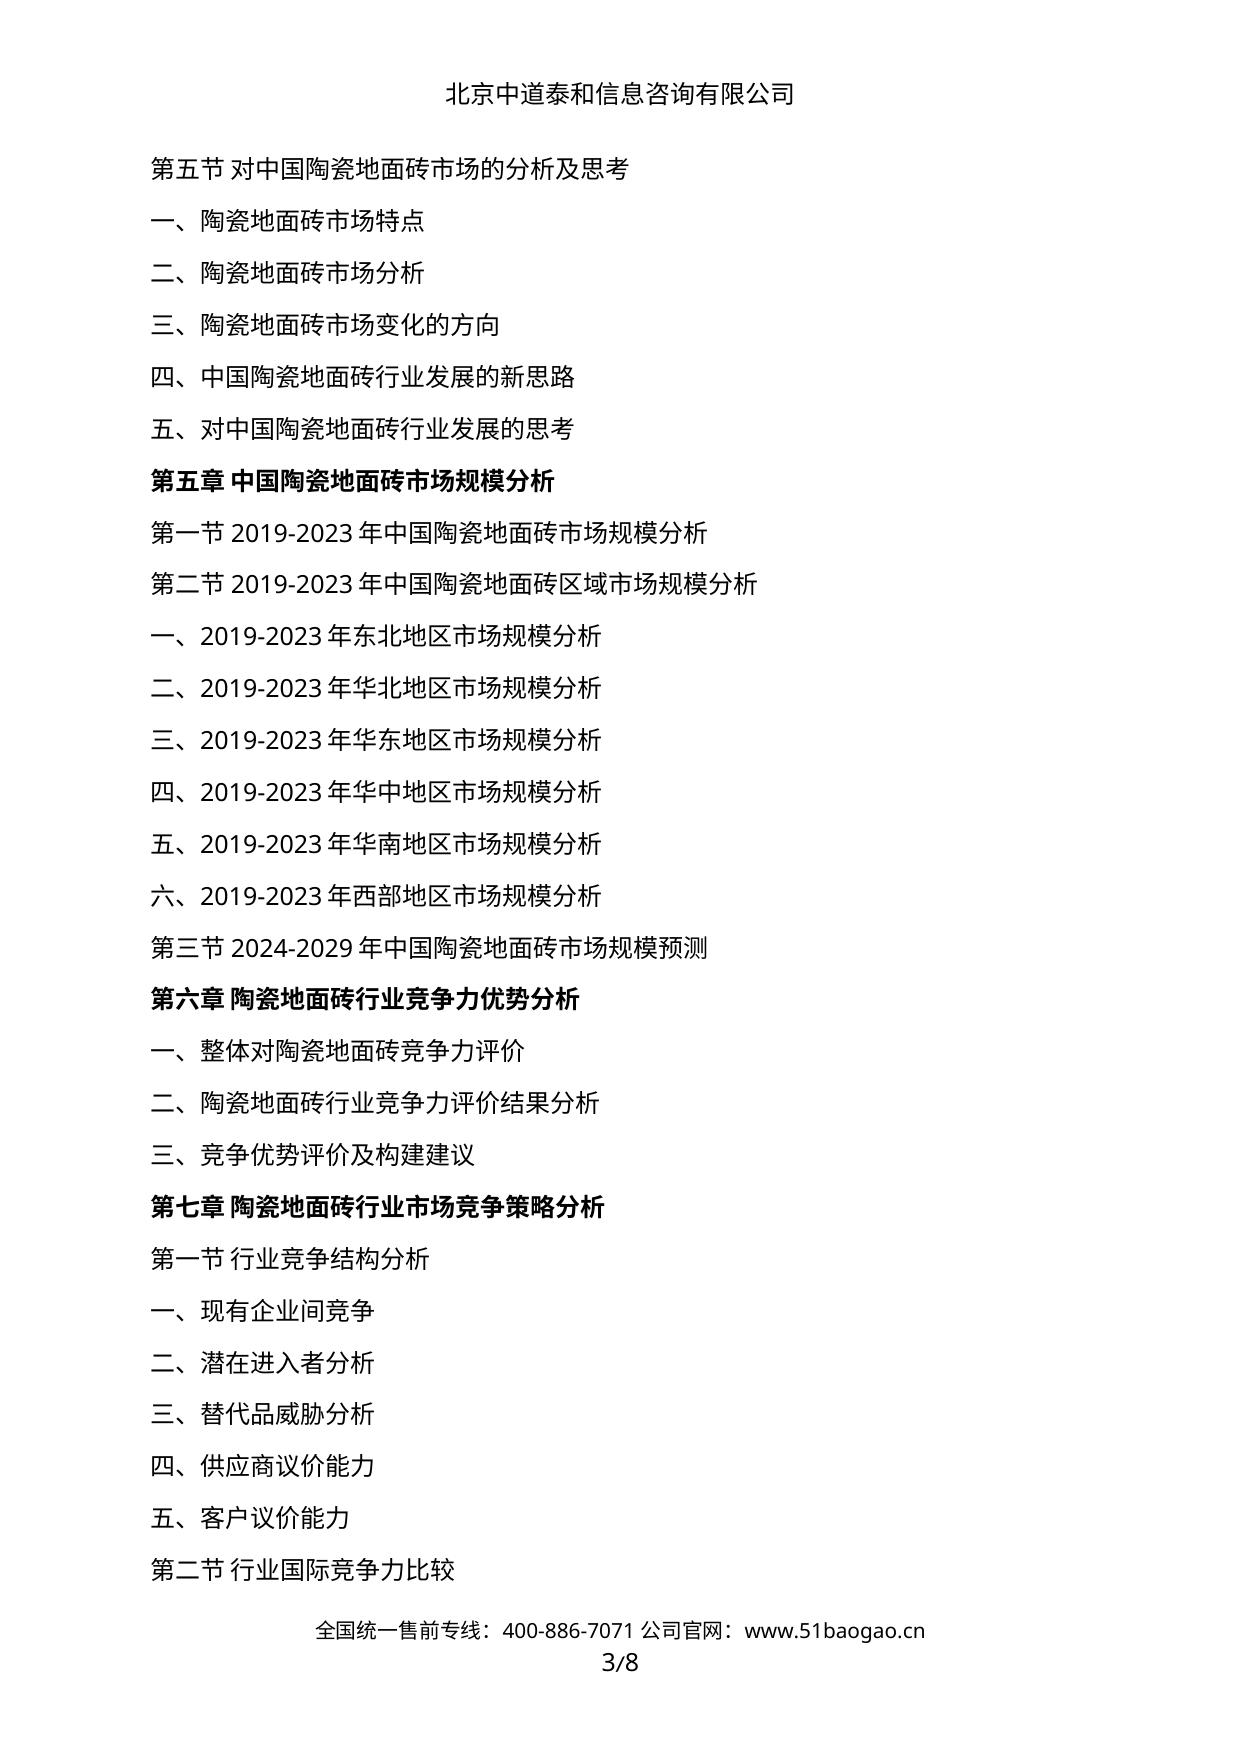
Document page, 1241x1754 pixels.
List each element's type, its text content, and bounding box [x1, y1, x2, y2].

text 第三节 2024-2029年中国陶瓷地面砖市场规模预测 [150, 928, 1090, 964]
text 三、替代品威胁分析 [150, 1395, 1090, 1431]
text 三、竞争优势评价及构建建议 [150, 1136, 1090, 1172]
text 第七章 陶瓷地面砖行业市场竞争策略分析 [150, 1187, 1090, 1224]
text 第二节 2019-2023年中国陶瓷地面砖区域市场规模分析 [150, 565, 1090, 601]
text 第六章 陶瓷地面砖行业竞争力优势分析 [150, 980, 1090, 1016]
text 第二节 行业国际竞争力比较 [150, 1551, 1090, 1587]
text 一、2019-2023年东北地区市场规模分析 [150, 617, 1090, 653]
text 一、现有企业间竞争 [150, 1291, 1090, 1327]
text 四、2019-2023年华中地区市场规模分析 [150, 772, 1090, 809]
text 第五节 对中国陶瓷地面砖市场的分析及思考 [150, 150, 1090, 186]
text 二、潜在进入者分析 [150, 1343, 1090, 1379]
text 第一节 2019-2023年中国陶瓷地面砖市场规模分析 [150, 513, 1090, 549]
text 四、供应商议价能力 [150, 1447, 1090, 1483]
text 五、2019-2023年华南地区市场规模分析 [150, 824, 1090, 861]
text 一、陶瓷地面砖市场特点 [150, 202, 1090, 238]
text 四、中国陶瓷地面砖行业发展的新思路 [150, 357, 1090, 394]
text 第一节 行业竞争结构分析 [150, 1239, 1090, 1276]
text 三、2019-2023年华东地区市场规模分析 [150, 721, 1090, 757]
text 第五章 中国陶瓷地面砖市场规模分析 [150, 461, 1090, 497]
text 三、陶瓷地面砖市场变化的方向 [150, 306, 1090, 342]
text 二、陶瓷地面砖行业竞争力评价结果分析 [150, 1084, 1090, 1120]
text 五、客户议价能力 [150, 1499, 1090, 1535]
text 二、陶瓷地面砖市场分析 [150, 254, 1090, 290]
text 二、2019-2023年华北地区市场规模分析 [150, 669, 1090, 705]
text 一、整体对陶瓷地面砖竞争力评价 [150, 1032, 1090, 1068]
text 五、对中国陶瓷地面砖行业发展的思考 [150, 409, 1090, 446]
text 六、2019-2023年西部地区市场规模分析 [150, 876, 1090, 912]
